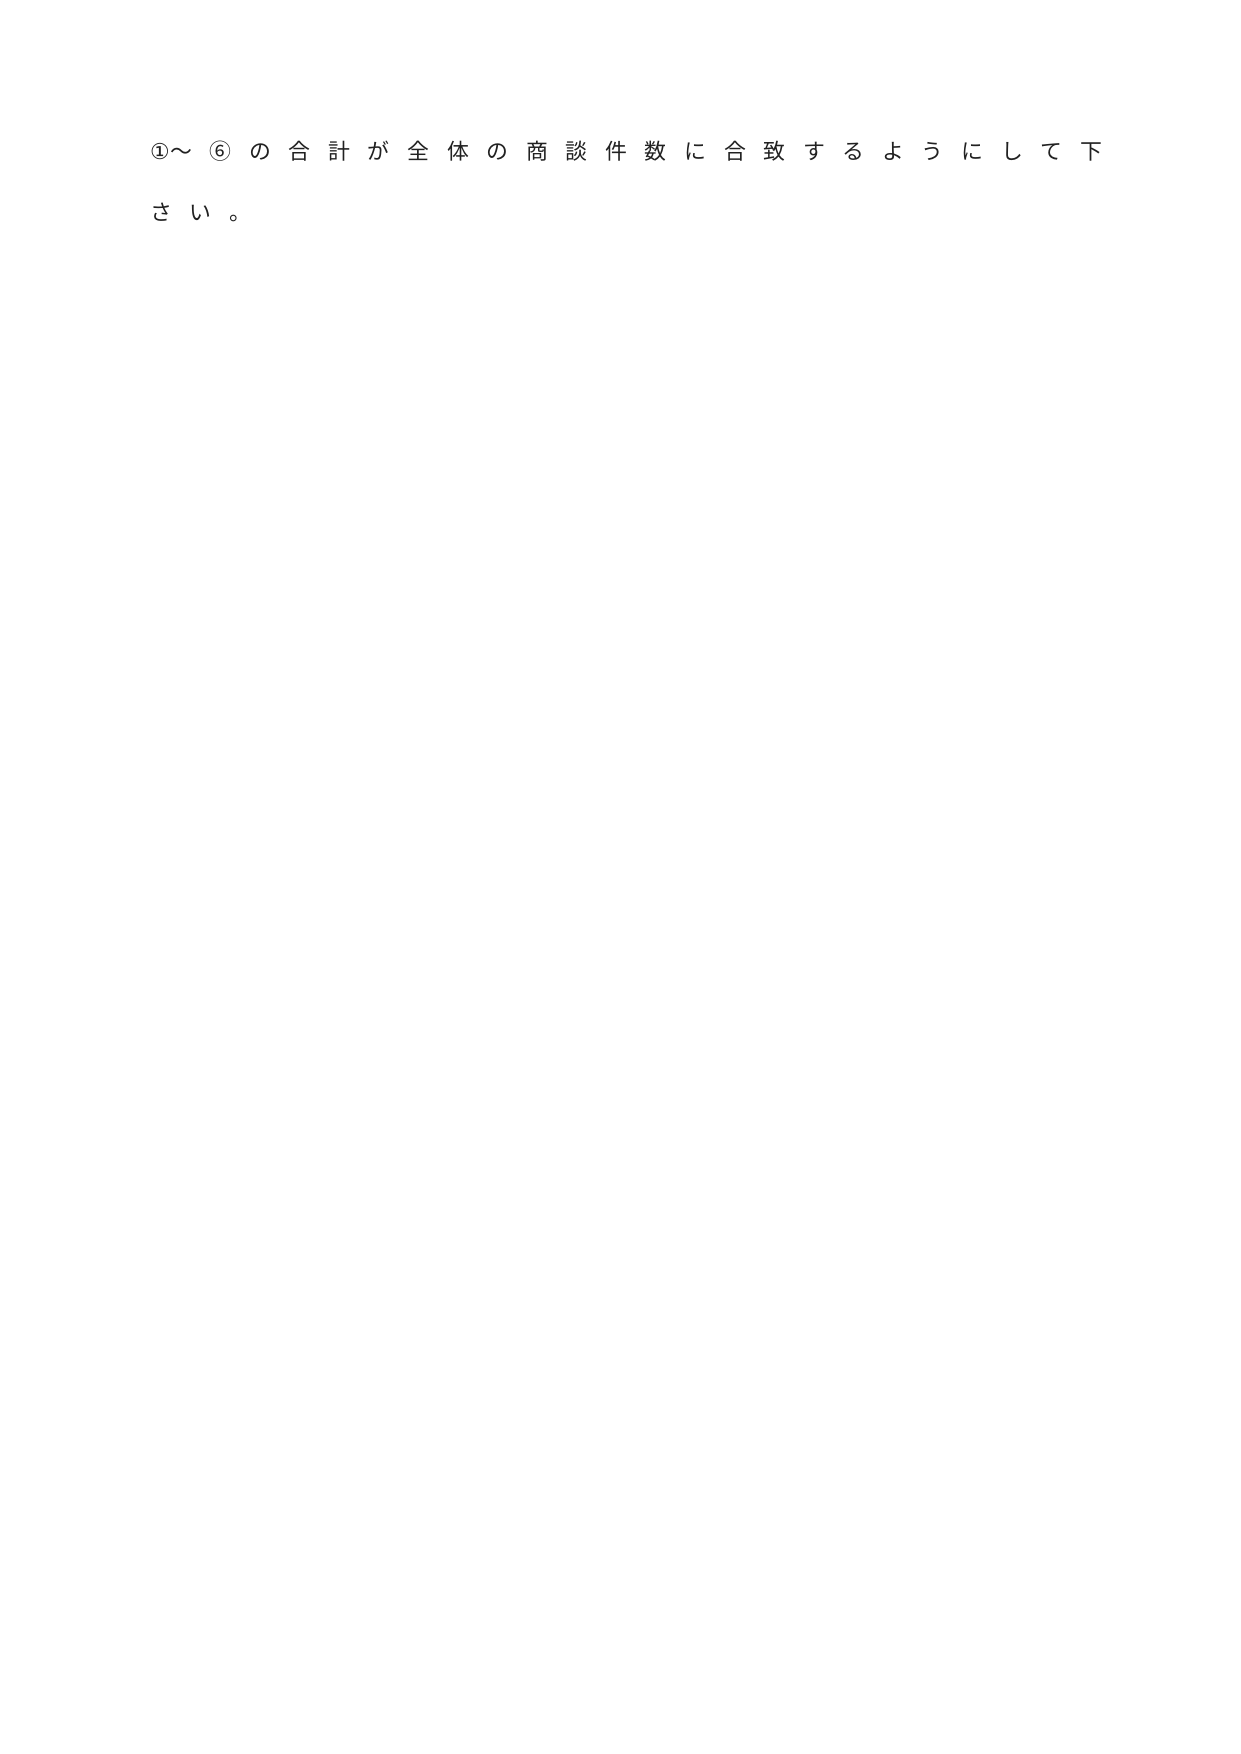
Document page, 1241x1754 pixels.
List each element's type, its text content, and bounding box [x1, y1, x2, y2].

text ①～⑥の合計が全体の商談件数に合致するようにして下さい。 [150, 120, 1120, 241]
